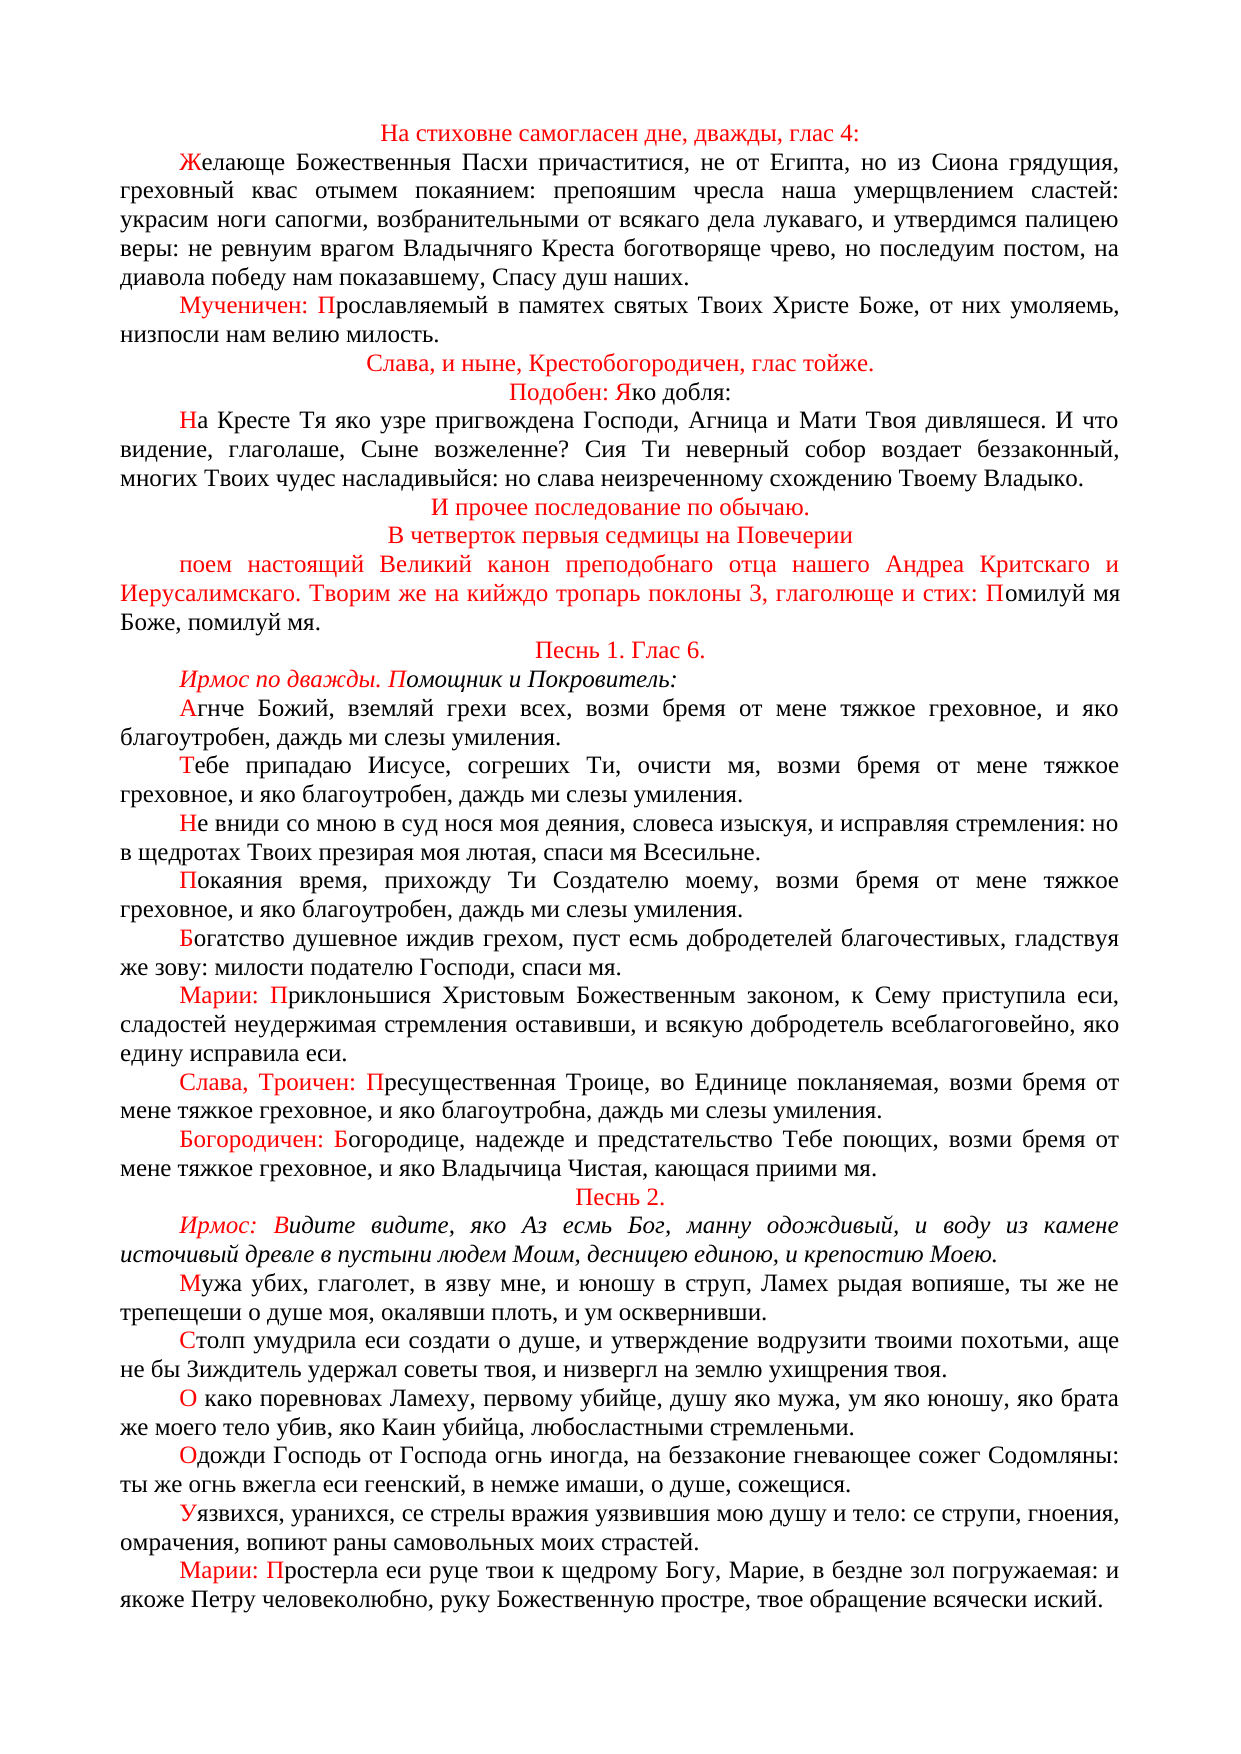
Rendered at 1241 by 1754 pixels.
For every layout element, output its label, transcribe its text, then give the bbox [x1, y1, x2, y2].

text Ирмос: Видите видите, яко Аз есмь Бог, манну одождивый, и воду из камене источивый древле в пустыни людем Моим, десницею единою, и крепостию Моею. [120, 1211, 1120, 1268]
text О како поревновах Ламеху, первому убийце, душу яко мужа, ум яко юношу, яко брата же моего тело убив, яко Каин убийца, любосластными стремленьми. [120, 1383, 1120, 1441]
text В четверток первыя седмицы на Повечерии [120, 521, 1120, 549]
text Не вниди со мною в суд нося моя деяния, словеса изыскуя, и исправляя стремления: но в щедротах Твоих презирая моя лютая, спаси мя Всесильне. [120, 808, 1120, 866]
text Марии: Приклоньшися Христовым Божественным законом, к Сему приступила еси, сладостей неудержимая стремления оставивши, и всякую добродетель всеблагоговейно, яко едину исправила еси. [120, 981, 1120, 1067]
text Слава, и ныне, Крестобогородичен, глас тойже. [120, 348, 1120, 377]
text Покаяния время, прихожду Ти Создателю моему, возми бремя от мене тяжкое греховное, и яко благоутробен, даждь ми слезы умиления. [120, 866, 1120, 923]
text Марии: Простерла еси руце твои к щедрому Богу, Марие, в бездне зол погружаемая: и якоже Петру человеколюбно, руку Божественную простре, твое обращение всячески иский. [120, 1556, 1120, 1613]
text Мужа убих, глаголет, в язву мне, и юношу в струп, Ламех рыдая вопияше, ты же не трепещеши о душе моя, окалявши плоть, и ум осквернивши. [120, 1268, 1120, 1326]
text Ирмос по дважды. Помощник и Покровитель: [120, 664, 1120, 693]
text Богатство душевное иждив грехом, пуст есмь добродетелей благочестивых, гладствуя же зову: милости подателю Господи, спаси мя. [120, 923, 1120, 981]
text Песнь 2. [120, 1182, 1120, 1211]
text Подобен: Яко добля: [120, 377, 1120, 406]
text На стиховне самогласен дне, дважды, глас 4: [120, 118, 1120, 147]
text Песнь 1. Глас 6. [120, 636, 1120, 664]
text На Кресте Тя яко узре пригвождена Господи, Агница и Мати Твоя дивляшеся. И что видение, глаголаше, Сыне возжеленне? Сия Ти неверный собор воздает беззаконный, многих Твоих чудес насладивыйся: но слава неизреченному схождению Твоему Владыко. [120, 406, 1120, 492]
text Уязвихся, уранихся, се стрелы вражия уязвившия мою душу и тело: се струпи, гноения, омрачения, вопиют раны самовольных моих страстей. [120, 1498, 1120, 1556]
text Мученичен: Прославляемый в памятех святых Твоих Христе Боже, от них умоляемь, низпосли нам велию милость. [120, 291, 1120, 348]
text Одожди Господь от Господа огнь иногда, на беззаконие гневающее сожег Содомляны: ты же огнь вжегла еси геенский, в немже имаши, о душе, сожещися. [120, 1441, 1120, 1498]
text Слава, Троичен: Пресущественная Троице, во Единице покланяемая, возми бремя от мене тяжкое греховное, и яко благоутробна, даждь ми слезы умиления. [120, 1067, 1120, 1124]
text поем настоящий Великий канон преподобнаго отца нашего Андреа Критскаго и Иерусалимскаго. Творим же на кийждо тропарь поклоны 3, глаголюще и стих: Помилуй мя Боже, помилуй мя. [120, 549, 1120, 636]
text Желающе Божественныя Пасхи причаститися, не от Египта, но из Сиона грядущия, греховный квас отымем покаянием: препояшим чресла наша умерщвлением сластей: украсим ноги сапогми, возбранительными от всякаго дела лукаваго, и утвердимся палицею веры: не ревнуим врагом Владычняго Креста боготворяще чрево, но последуим постом, на диавола победу нам показавшему, Спасу душ наших. [120, 147, 1120, 291]
text Тебе припадаю Иисусе, согреших Ти, очисти мя, возми бремя от мене тяжкое греховное, и яко благоутробен, даждь ми слезы умиления. [120, 751, 1120, 808]
text Агнче Божий, вземляй грехи всех, возми бремя от мене тяжкое греховное, и яко благоутробен, даждь ми слезы умиления. [120, 693, 1120, 751]
text Столп умудрила еси создати о душе, и утверждение водрузити твоими похотьми, аще не бы Зиждитель удержал советы твоя, и низвергл на землю ухищрения твоя. [120, 1326, 1120, 1383]
text Богородичен: Богородице, надежде и предстательство Тебе поющих, возми бремя от мене тяжкое греховное, и яко Владычица Чистая, кающася приими мя. [120, 1124, 1120, 1182]
text И прочее последование по обычаю. [120, 492, 1120, 521]
